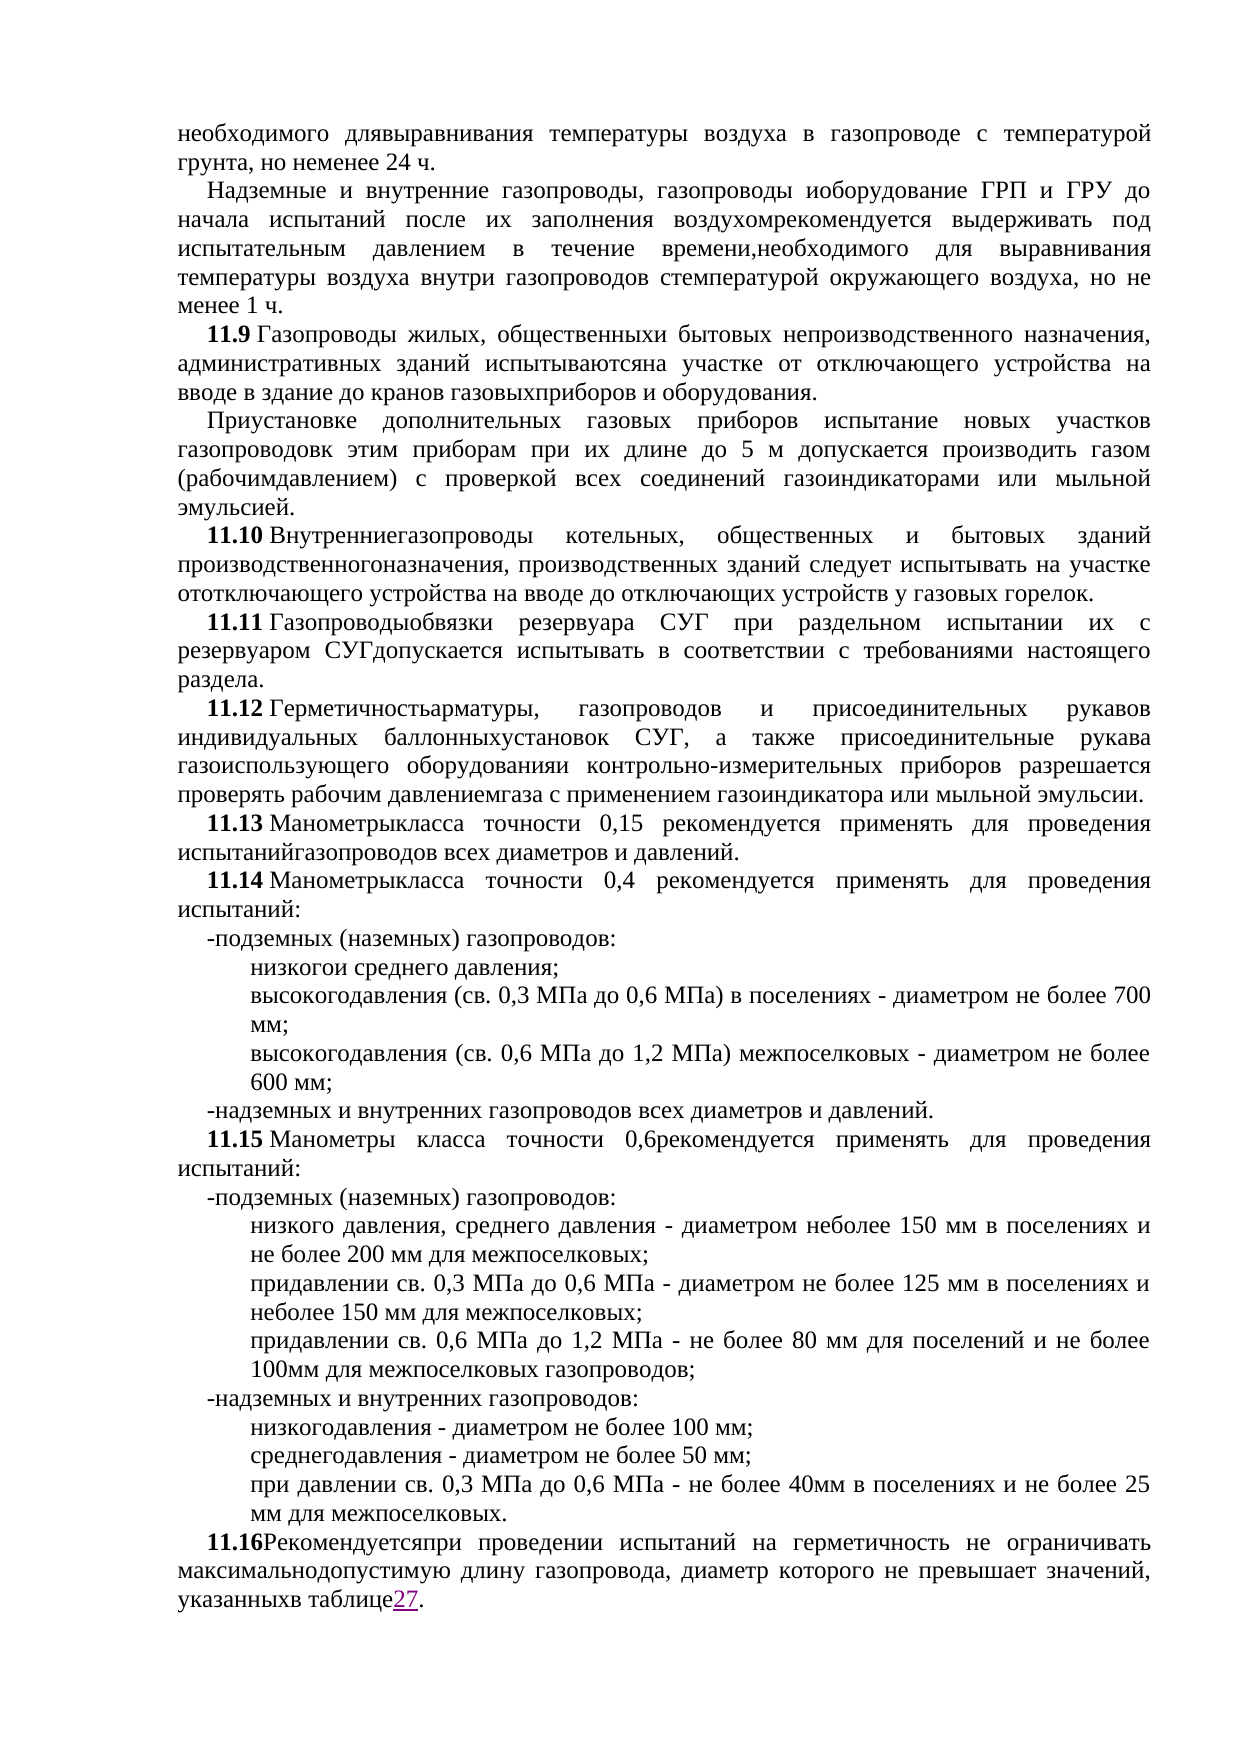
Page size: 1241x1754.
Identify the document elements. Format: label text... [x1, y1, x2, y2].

text 11.12 Герметичностьарматуры, газопроводов и присоединительных рукавов индивидуальных баллонныхустановок СУГ, а также присоединительные рукава газоиспользующего оборудованияи контрольно-измерительных приборов разрешается проверять рабочим давлениемгаза с применением газоиндикатора или мыльной эмульсии. [177, 693, 1152, 808]
text 11.10 Внутренниегазопроводы котельных, общественных и бытовых зданий производственногоназначения, производственных зданий следует испытывать на участке ототключающего устройства на вводе до отключающих устройств у газовых горелок. [177, 521, 1152, 607]
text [177, 118, 1152, 176]
text низкого давления, среднего давления - диаметром неболее 150 мм в поселениях и не более 200 мм для межпоселковых; [250, 1211, 1152, 1268]
text -подземных (наземных) газопроводов: [177, 923, 1152, 952]
text 11.13 Манометрыкласса точности 0,15 рекомендуется применять для проведения испытанийгазопроводов всех диаметров и давлений. [177, 808, 1152, 866]
text Приустановке дополнительных газовых приборов испытание новых участков газопроводовк этим приборам при их длине до 5 м допускается производить газом (рабочимдавлением) с проверкой всех соединений газоиндикаторами или мыльной эмульсией. [177, 406, 1152, 521]
text низкогои среднего давления; [250, 952, 1152, 981]
text 11.9 Газопроводы жилых, общественныхи бытовых непроизводственного назначения, административных зданий испытываютсяна участке от отключающего устройства на вводе в здание до кранов газовыхприборов и оборудования. [177, 319, 1152, 406]
text 11.16Рекомендуетсяпри проведении испытаний на герметичность не ограничивать максимальнодопустимую длину газопровода, диаметр которого не превышает значений, указанныхв таблице27. [177, 1527, 1152, 1613]
text -надземных и внутренних газопроводов всех диаметров и давлений. [177, 1096, 1152, 1124]
text придавлении св. 0,3 МПа до 0,6 МПа - диаметром не более 125 мм в поселениях и неболее 150 мм для межпоселковых; [250, 1268, 1152, 1326]
text высокогодавления (св. 0,6 МПа до 1,2 МПа) межпоселковых - диаметром не более 600 мм; [250, 1038, 1152, 1096]
text 11.14 Манометрыкласса точности 0,4 рекомендуется применять для проведения испытаний: [177, 866, 1152, 923]
text придавлении св. 0,6 МПа до 1,2 МПа - не более 80 мм для поселений и не более 100мм для межпоселковых газопроводов; [250, 1326, 1152, 1383]
text -надземных и внутренних газопроводов: [177, 1383, 1152, 1412]
text высокогодавления (св. 0,3 МПа до 0,6 МПа) в поселениях - диаметром не более 700 мм; [250, 981, 1152, 1038]
text 11.11 Газопроводыобвязки резервуара СУГ при раздельном испытании их с резервуаром СУГдопускается испытывать в соответствии с требованиями настоящего раздела. [177, 607, 1152, 693]
text среднегодавления - диаметром не более 50 мм; [250, 1441, 1152, 1469]
text 11.15 Манометры класса точности 0,6рекомендуется применять для проведения испытаний: [177, 1124, 1152, 1182]
text низкогодавления - диаметром не более 100 мм; [250, 1412, 1152, 1441]
text при давлении св. 0,3 МПа до 0,6 МПа - не более 40мм в поселениях и не более 25 мм для межпоселковых. [250, 1469, 1152, 1527]
text -подземных (наземных) газопроводов: [177, 1182, 1152, 1211]
text Надземные и внутренние газопроводы, газопроводы иоборудование ГРП и ГРУ до начала испытаний после их заполнения воздухомрекомендуется выдерживать под испытательным давлением в течение времени,необходимого для выравнивания температуры воздуха внутри газопроводов стемпературой окружающего воздуха, но не менее 1 ч. [177, 176, 1152, 319]
